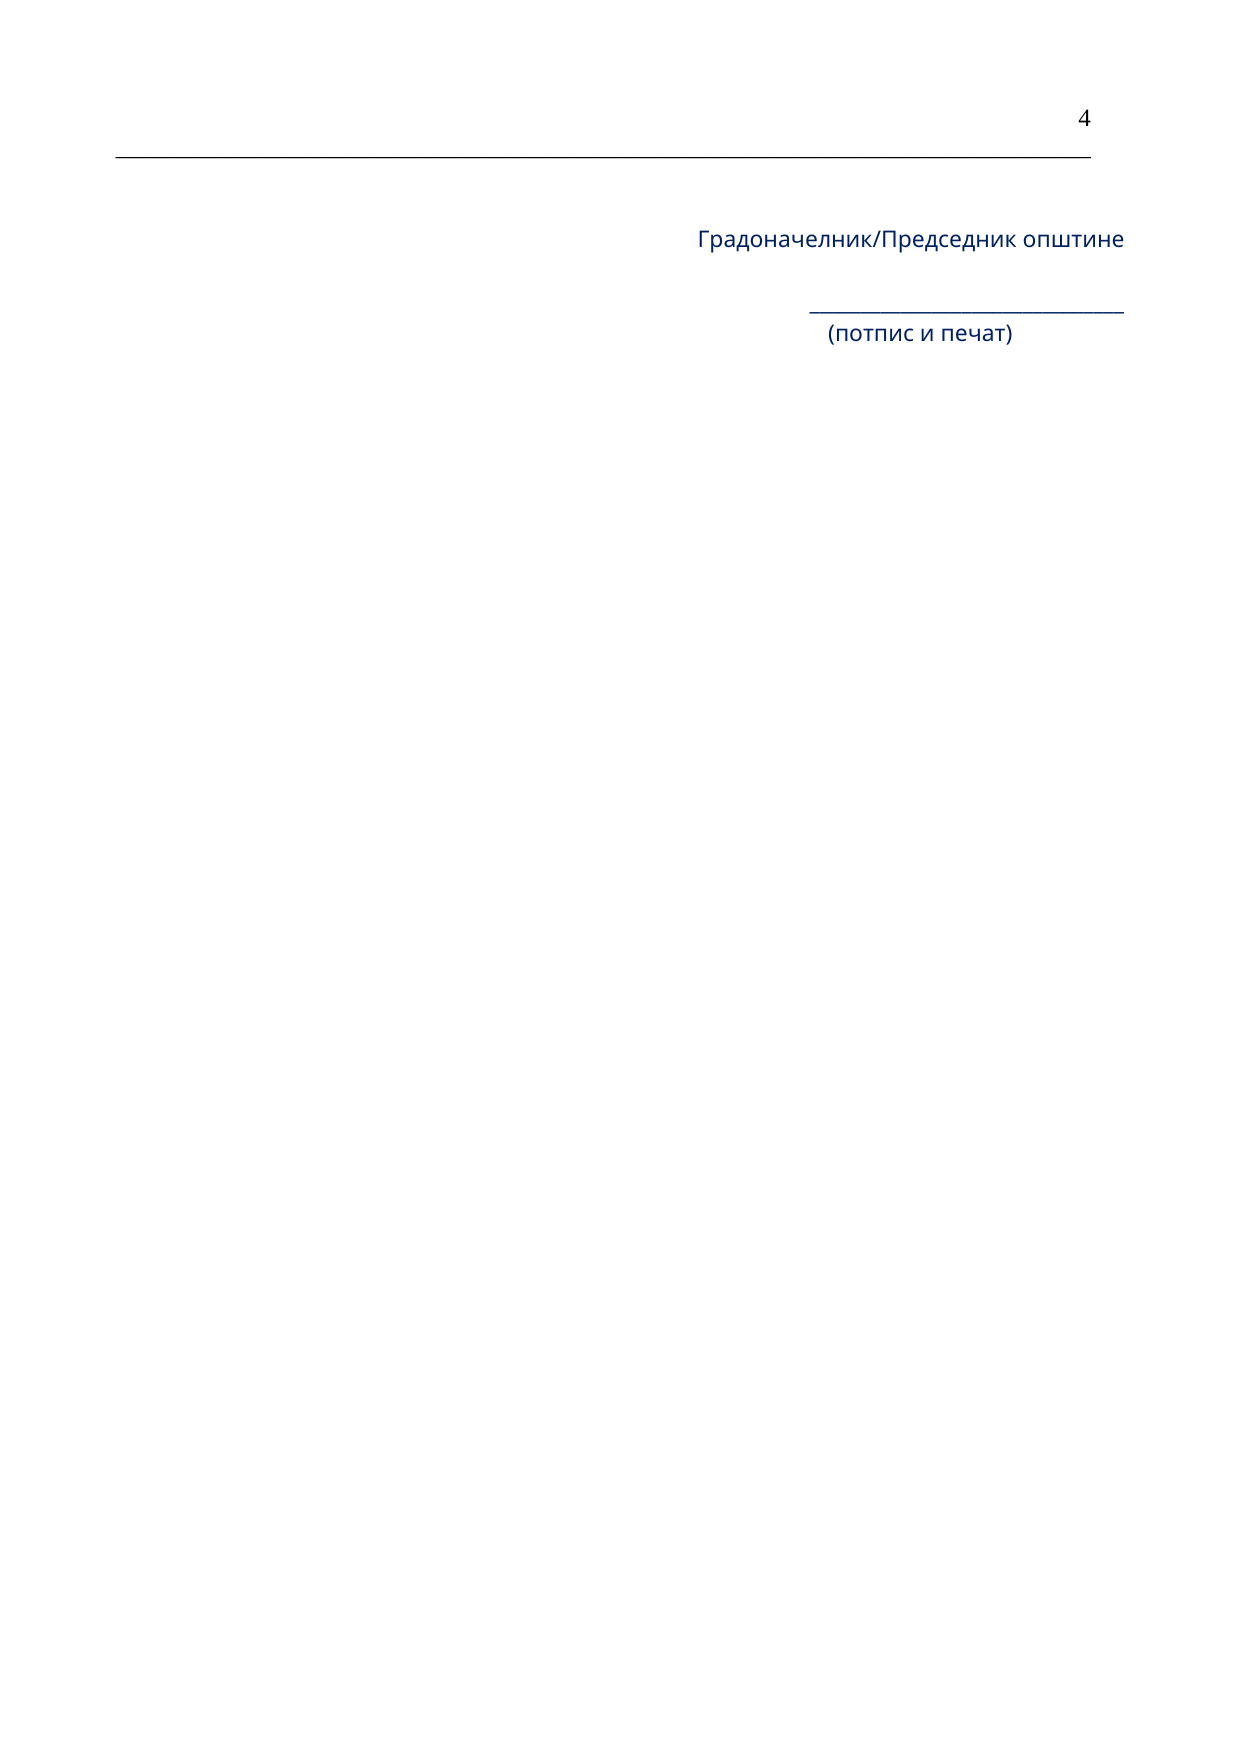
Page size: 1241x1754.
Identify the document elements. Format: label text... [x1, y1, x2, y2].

text _______________________________ [116, 286, 1125, 317]
text Градоначелник/Председник општине [116, 223, 1125, 255]
text (потпис и печат) [641, 317, 1125, 348]
